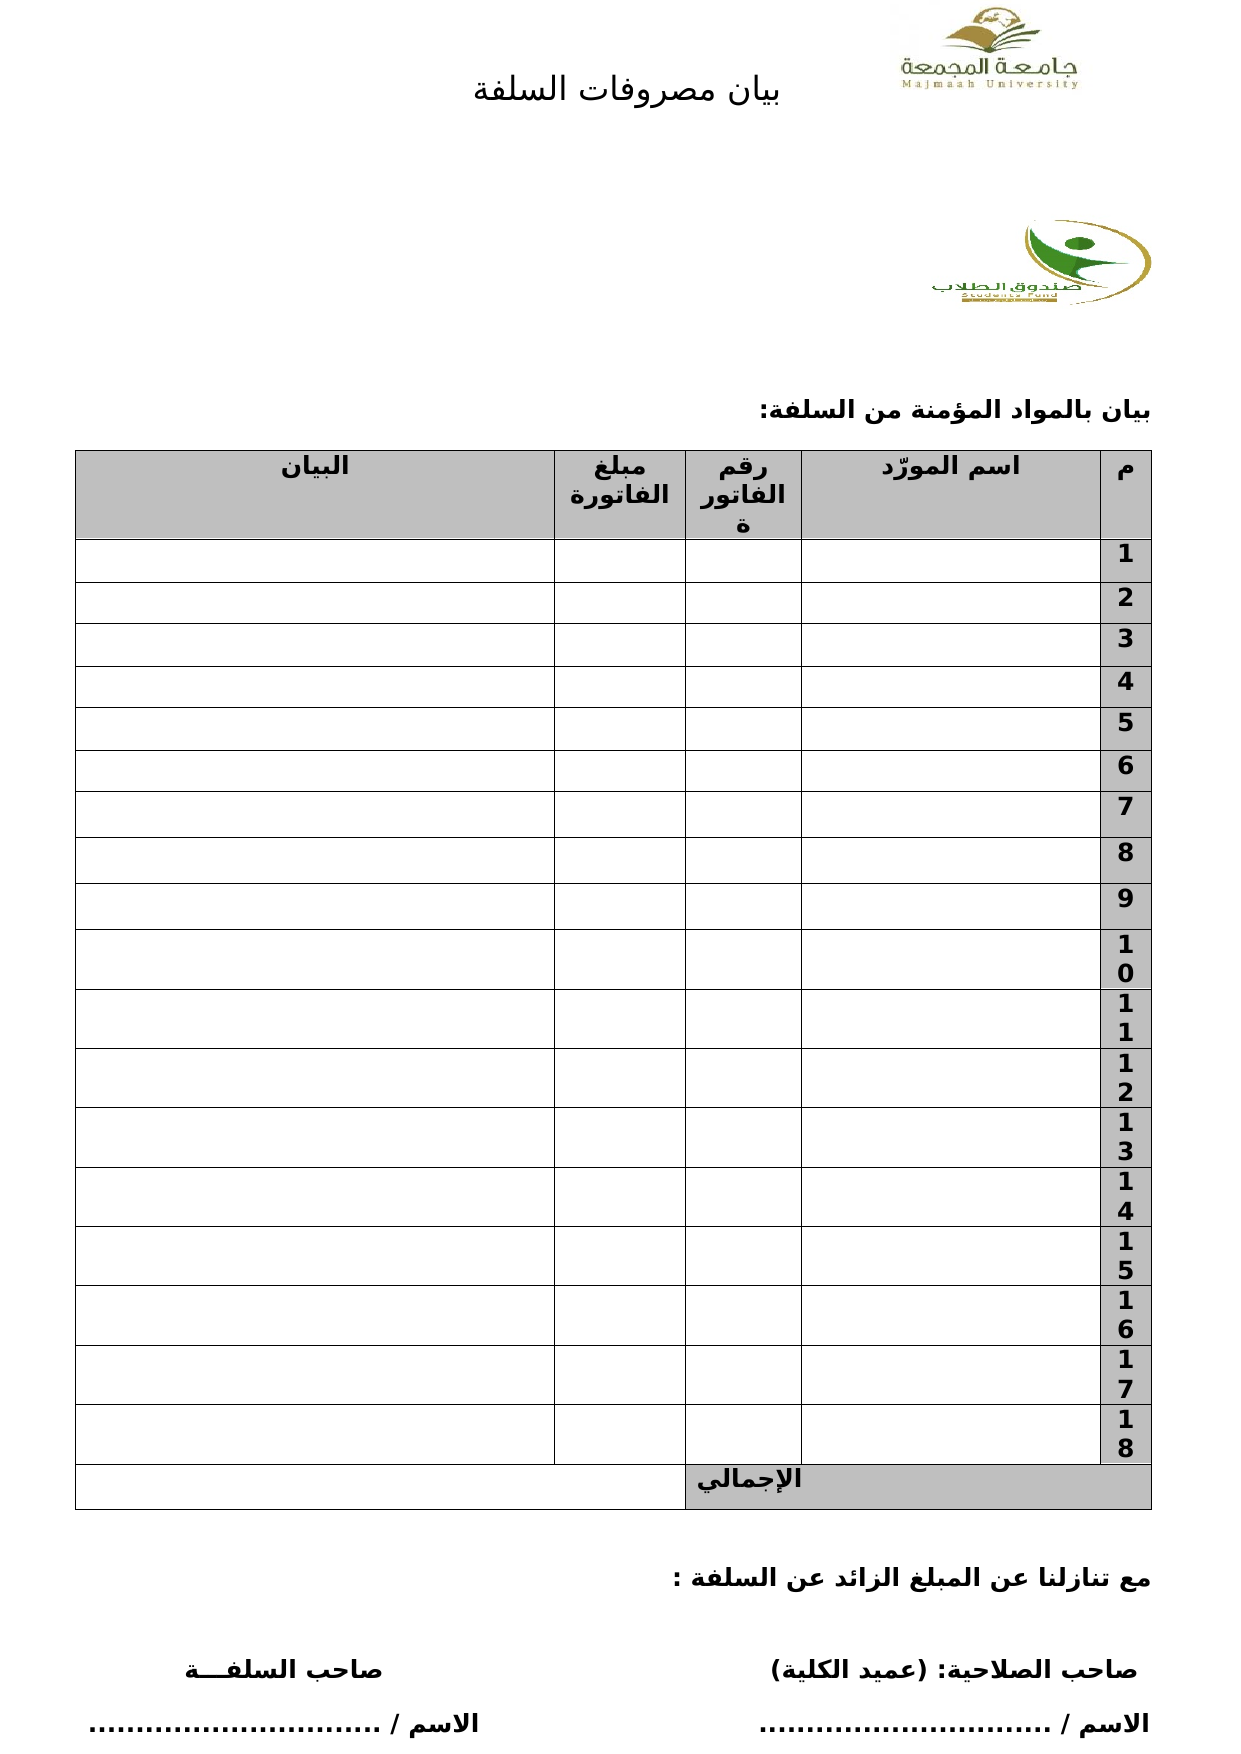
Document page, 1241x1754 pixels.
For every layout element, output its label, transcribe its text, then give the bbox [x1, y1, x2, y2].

table_cell 18 [1101, 1405, 1151, 1463]
table_cell [76, 540, 554, 582]
table_cell [76, 1405, 554, 1463]
table_cell [802, 583, 1100, 623]
table_cell 9 [1101, 884, 1151, 929]
picture [833, 164, 1152, 309]
table_cell [686, 930, 801, 988]
table_cell [555, 624, 685, 666]
table_cell [686, 624, 801, 666]
table_cell [76, 884, 554, 929]
table_cell [686, 838, 801, 883]
table_cell [802, 1346, 1100, 1404]
table_cell [802, 540, 1100, 582]
table_cell [686, 540, 801, 582]
table_cell [555, 1227, 685, 1285]
table_cell [76, 792, 554, 837]
table_cell 6 [1101, 751, 1151, 791]
table_cell [686, 1049, 801, 1107]
table_cell [686, 708, 801, 750]
table_cell 13 [1101, 1108, 1151, 1167]
table_cell [802, 751, 1100, 791]
table_cell [802, 838, 1100, 883]
table_cell [555, 540, 685, 582]
table_cell [555, 1168, 685, 1226]
table_cell [76, 1108, 554, 1167]
table_header اسم المورّد [802, 451, 1100, 538]
table_cell [76, 1049, 554, 1107]
table_cell 3 [1101, 624, 1151, 666]
table_cell 7 [1101, 792, 1151, 837]
table_cell [555, 990, 685, 1048]
table_cell [555, 583, 685, 623]
table_header مبلغ الفاتورة [555, 451, 685, 538]
table_cell [686, 1405, 801, 1463]
table_cell [686, 751, 801, 791]
table_cell [76, 1227, 554, 1285]
table_cell [555, 1108, 685, 1167]
table_cell [686, 1108, 801, 1167]
table_cell [802, 1049, 1100, 1107]
table_cell [686, 1168, 801, 1226]
text بيان مصروفات السلفة [75, 0, 1152, 309]
table_cell [802, 1227, 1100, 1285]
table_cell [76, 990, 554, 1048]
table_cell [76, 838, 554, 883]
table_cell [802, 1286, 1100, 1345]
table_cell الإجمالي [686, 1465, 1151, 1509]
table_cell [802, 990, 1100, 1048]
table_cell [555, 792, 685, 837]
table_cell [555, 751, 685, 791]
table_cell [76, 624, 554, 666]
table_cell [686, 667, 801, 707]
table_cell [802, 1405, 1100, 1463]
table_cell [76, 751, 554, 791]
table_header البيان [76, 451, 554, 538]
table_cell [686, 1286, 801, 1345]
table_cell [555, 884, 685, 929]
table_cell [76, 1286, 554, 1345]
table_cell 8 [1101, 838, 1151, 883]
text بيان بالمواد المؤمنة من السلفة: [75, 396, 1152, 425]
table_cell [555, 930, 685, 988]
table_cell 16 [1101, 1286, 1151, 1345]
table_cell 10 [1101, 930, 1151, 988]
table_header رقم الفاتورة [686, 451, 801, 538]
table_cell [802, 884, 1100, 929]
table_cell [555, 708, 685, 750]
table_cell [555, 667, 685, 707]
table_cell [802, 1168, 1100, 1226]
table_cell [555, 1405, 685, 1463]
table_cell 11 [1101, 990, 1151, 1048]
table_cell 4 [1101, 667, 1151, 707]
table_cell [555, 1049, 685, 1107]
table_cell [76, 708, 554, 750]
table_cell [686, 1346, 801, 1404]
table_cell [802, 792, 1100, 837]
table_cell [76, 1465, 685, 1509]
text مع تنازلنا عن المبلغ الزائد عن السلفة : [75, 1563, 1152, 1593]
table_cell 12 [1101, 1049, 1151, 1107]
table_cell [686, 990, 801, 1048]
table_cell [76, 583, 554, 623]
table_cell [76, 1346, 554, 1404]
table_cell [802, 667, 1100, 707]
table_cell 1 [1101, 540, 1151, 582]
table_cell [555, 1346, 685, 1404]
table_cell [686, 792, 801, 837]
table_cell 2 [1101, 583, 1151, 623]
table_cell [76, 667, 554, 707]
table_cell [802, 708, 1100, 750]
table_cell [802, 930, 1100, 988]
table_cell [686, 1227, 801, 1285]
table_cell [76, 930, 554, 988]
table_header م [1101, 451, 1151, 538]
table_cell 14 [1101, 1168, 1151, 1226]
table_cell [555, 1286, 685, 1345]
table_cell [555, 838, 685, 883]
table_cell [686, 884, 801, 929]
table_cell 15 [1101, 1227, 1151, 1285]
table_cell 5 [1101, 708, 1151, 750]
table_cell 17 [1101, 1346, 1151, 1404]
table_cell [802, 624, 1100, 666]
table_cell [802, 1108, 1100, 1167]
table_cell [76, 1168, 554, 1226]
table_cell [686, 583, 801, 623]
picture [889, 0, 1093, 100]
